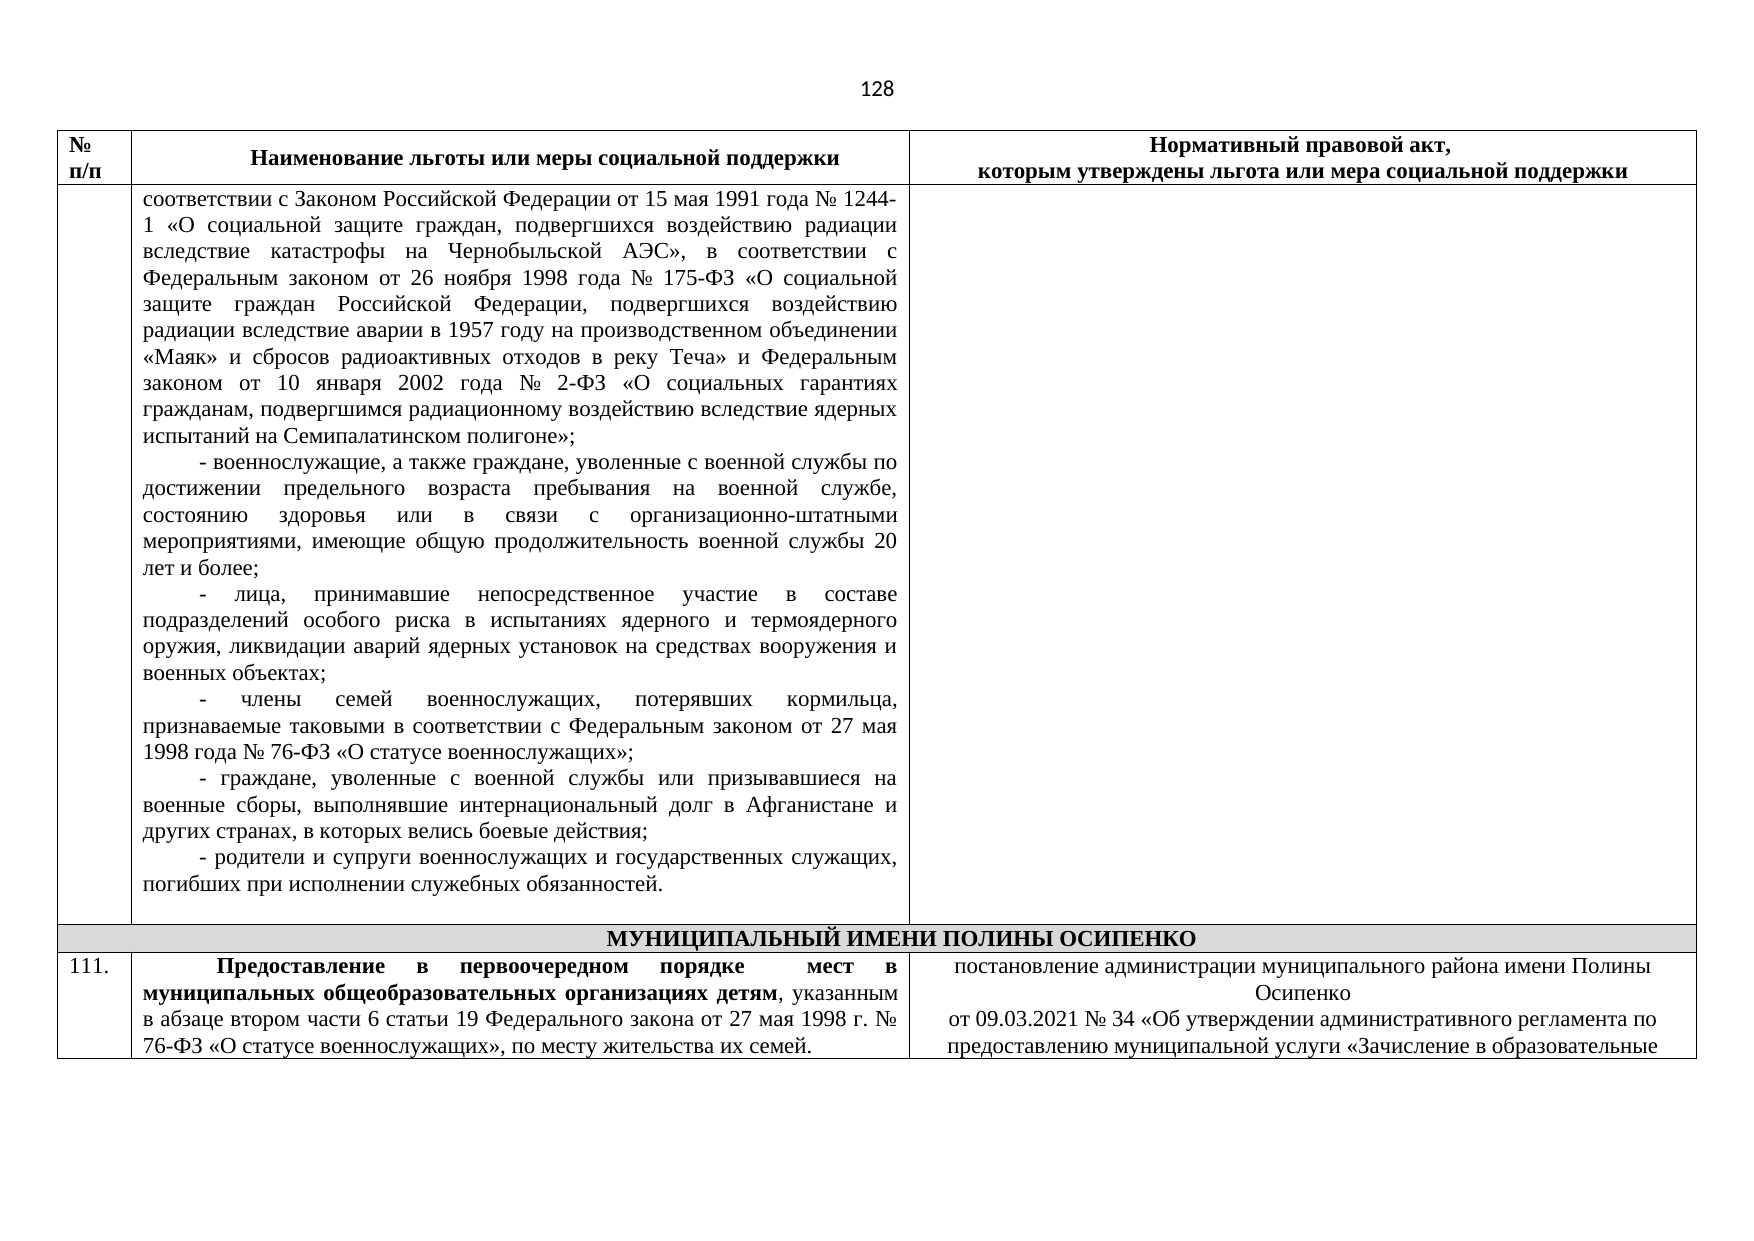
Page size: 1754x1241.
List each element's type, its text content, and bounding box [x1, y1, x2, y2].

table_cell МУНИЦИПАЛЬНЫЙ ИМЕНИ ПОЛИНЫ ОСИПЕНКО [58, 925, 1696, 952]
table_header Нормативный правовой акт, которым утверждены льгота или мера социальной поддержки [910, 131, 1696, 183]
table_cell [910, 185, 1696, 924]
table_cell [132, 185, 909, 924]
table_header № п/п [58, 131, 131, 183]
table_cell [58, 185, 131, 924]
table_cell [132, 953, 909, 1058]
table_cell [58, 953, 131, 1058]
table_header Наименование льготы или меры социальной поддержки [132, 131, 909, 183]
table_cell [910, 953, 1696, 1058]
